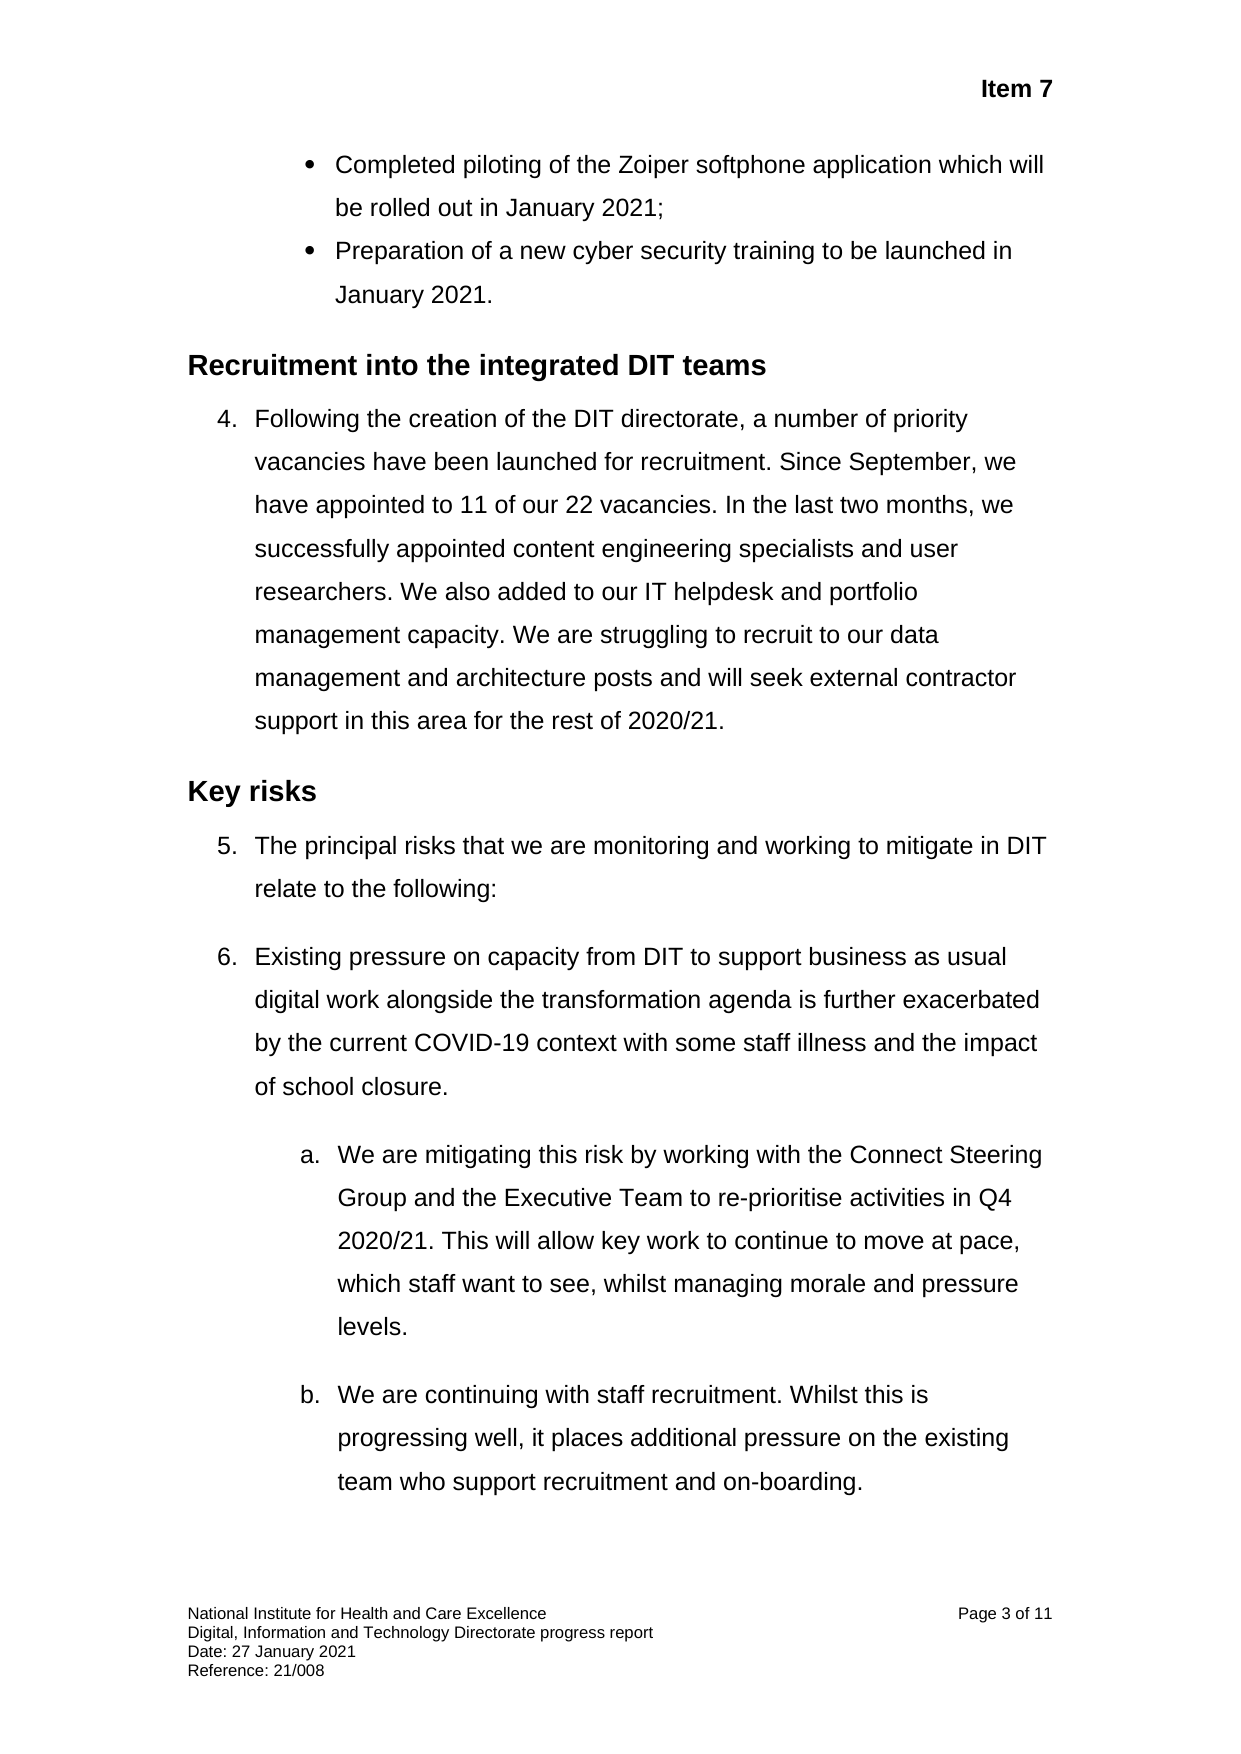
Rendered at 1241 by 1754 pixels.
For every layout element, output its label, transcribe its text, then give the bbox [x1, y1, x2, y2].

text Following the creation of the DIT directorate, a number of priority vacancies have been launched for recruitment. Since September, we have appointed to 11 of our 22 vacancies. In the last two months, we successfully appointed content engineering specialists and user researchers. We also added to our IT helpdesk and portfolio management capacity. We are struggling to recruit to our data management and architecture posts and will seek external contractor support in this area for the rest of 2020/21. [217, 404, 1053, 735]
text Existing pressure on capacity from DIT to support business as usual digital work alongside the transformation agenda is further exacerbated by the current COVID-19 context with some staff illness and the impact of school closure. [217, 942, 1053, 1100]
text The principal risks that we are monitoring and working to mitigate in DIT relate to the following: [217, 831, 1053, 903]
subtitle Key risks [187, 774, 1053, 808]
text Completed piloting of the Zoiper softphone application which will be rolled out in January 2021; [305, 150, 1053, 222]
list We are continuing with staff recruitment. Whilst this is progressing well, it places additional pressure on the existing team who support recruitment and on-boarding. [300, 1380, 1053, 1495]
subtitle Recruitment into the integrated DIT teams [187, 348, 1053, 381]
text Preparation of a new cyber security training to be launched in January 2021. [305, 236, 1053, 308]
list We are mitigating this risk by working with the Connect Steering Group and the Executive Team to re-prioritise activities in Q4 2020/21. This will allow key work to continue to move at pace, which staff want to see, whilst managing morale and pressure levels. [300, 1139, 1053, 1341]
